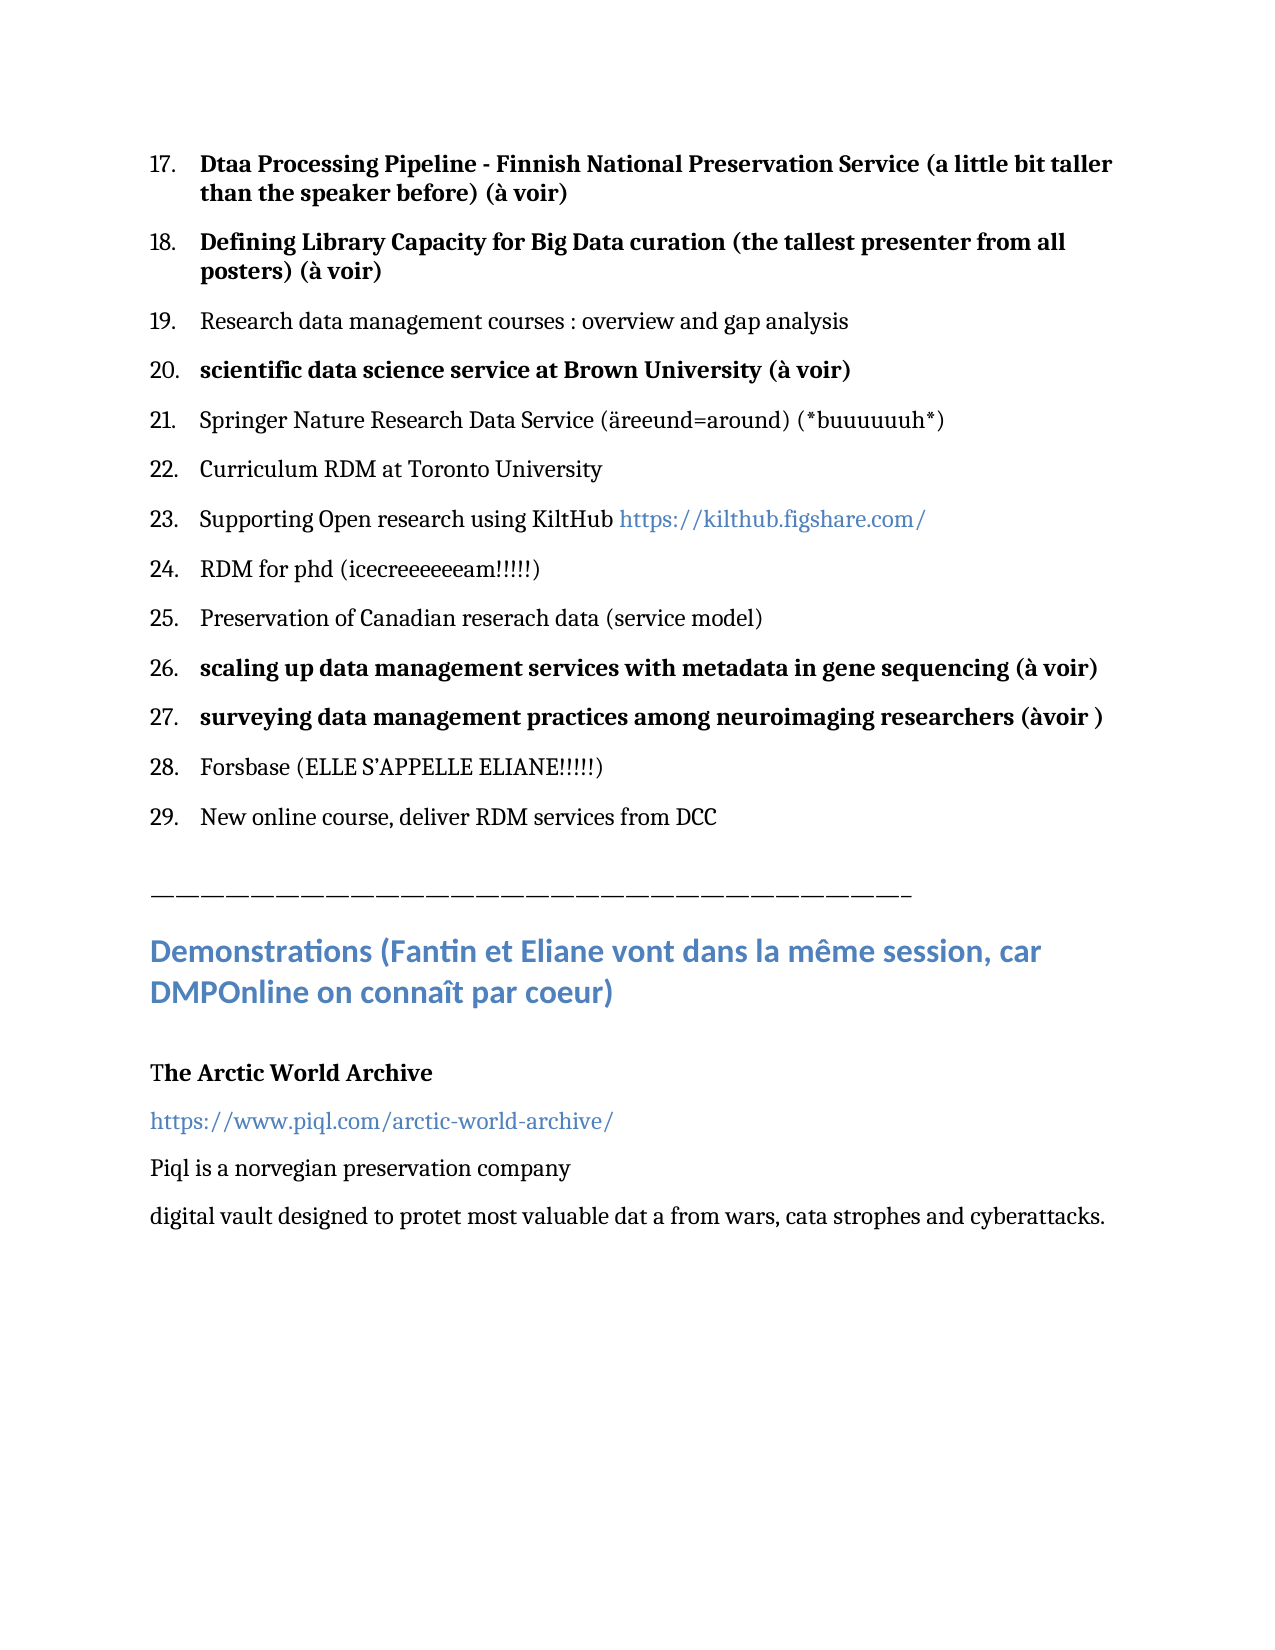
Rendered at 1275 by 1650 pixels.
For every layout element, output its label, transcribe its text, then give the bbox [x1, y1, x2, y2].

list scientific data science service at Brown University (à voir) [150, 356, 1125, 385]
list Curriculum RDM at Toronto University [150, 455, 1125, 484]
list Springer Nature Research Data Service (äreeund=around) (*buuuuuuh*) [150, 406, 1125, 434]
list scaling up data management services with metadata in gene sequencing (à voir) [150, 654, 1125, 682]
list Dtaa Processing Pipeline - Finnish National Preservation Service (a little bit taller than the speaker before) (à voir) [150, 150, 1125, 207]
text digital vault designed to protet most valuable dat a from wars, cata strophes and cyberattacks. [150, 1202, 1125, 1231]
list Forsbase (ELLE S’APPELLE ELIANE!!!!!) [150, 753, 1125, 782]
list Research data management courses : overview and gap analysis [150, 307, 1125, 335]
list RDM for phd (icecreeeeeeam!!!!!) [150, 554, 1125, 583]
list surveying data management practices among neuroimaging researchers (àvoir ) [150, 703, 1125, 732]
list Supporting Open research using KiltHub https://kilthub.figshare.com/ [150, 505, 1125, 534]
text ——————————————————————————————– [150, 852, 1125, 909]
subtitle Demonstrations (Fantin et Eliane vont dans la même session, car DMPOnline on connaît par coeur) [150, 930, 1125, 1012]
text The Arctic World Archive [150, 1031, 1125, 1088]
text Piql is a norvegian preservation company [150, 1154, 1125, 1183]
list New online course, deliver RDM services from DCC [150, 802, 1125, 831]
text https://www.piql.com/arctic-world-archive/ [150, 1107, 1125, 1136]
list Preservation of Canadian reserach data (service model) [150, 604, 1125, 633]
list Defining Library Capacity for Big Data curation (the tallest presenter from all posters) (à voir) [150, 228, 1125, 286]
